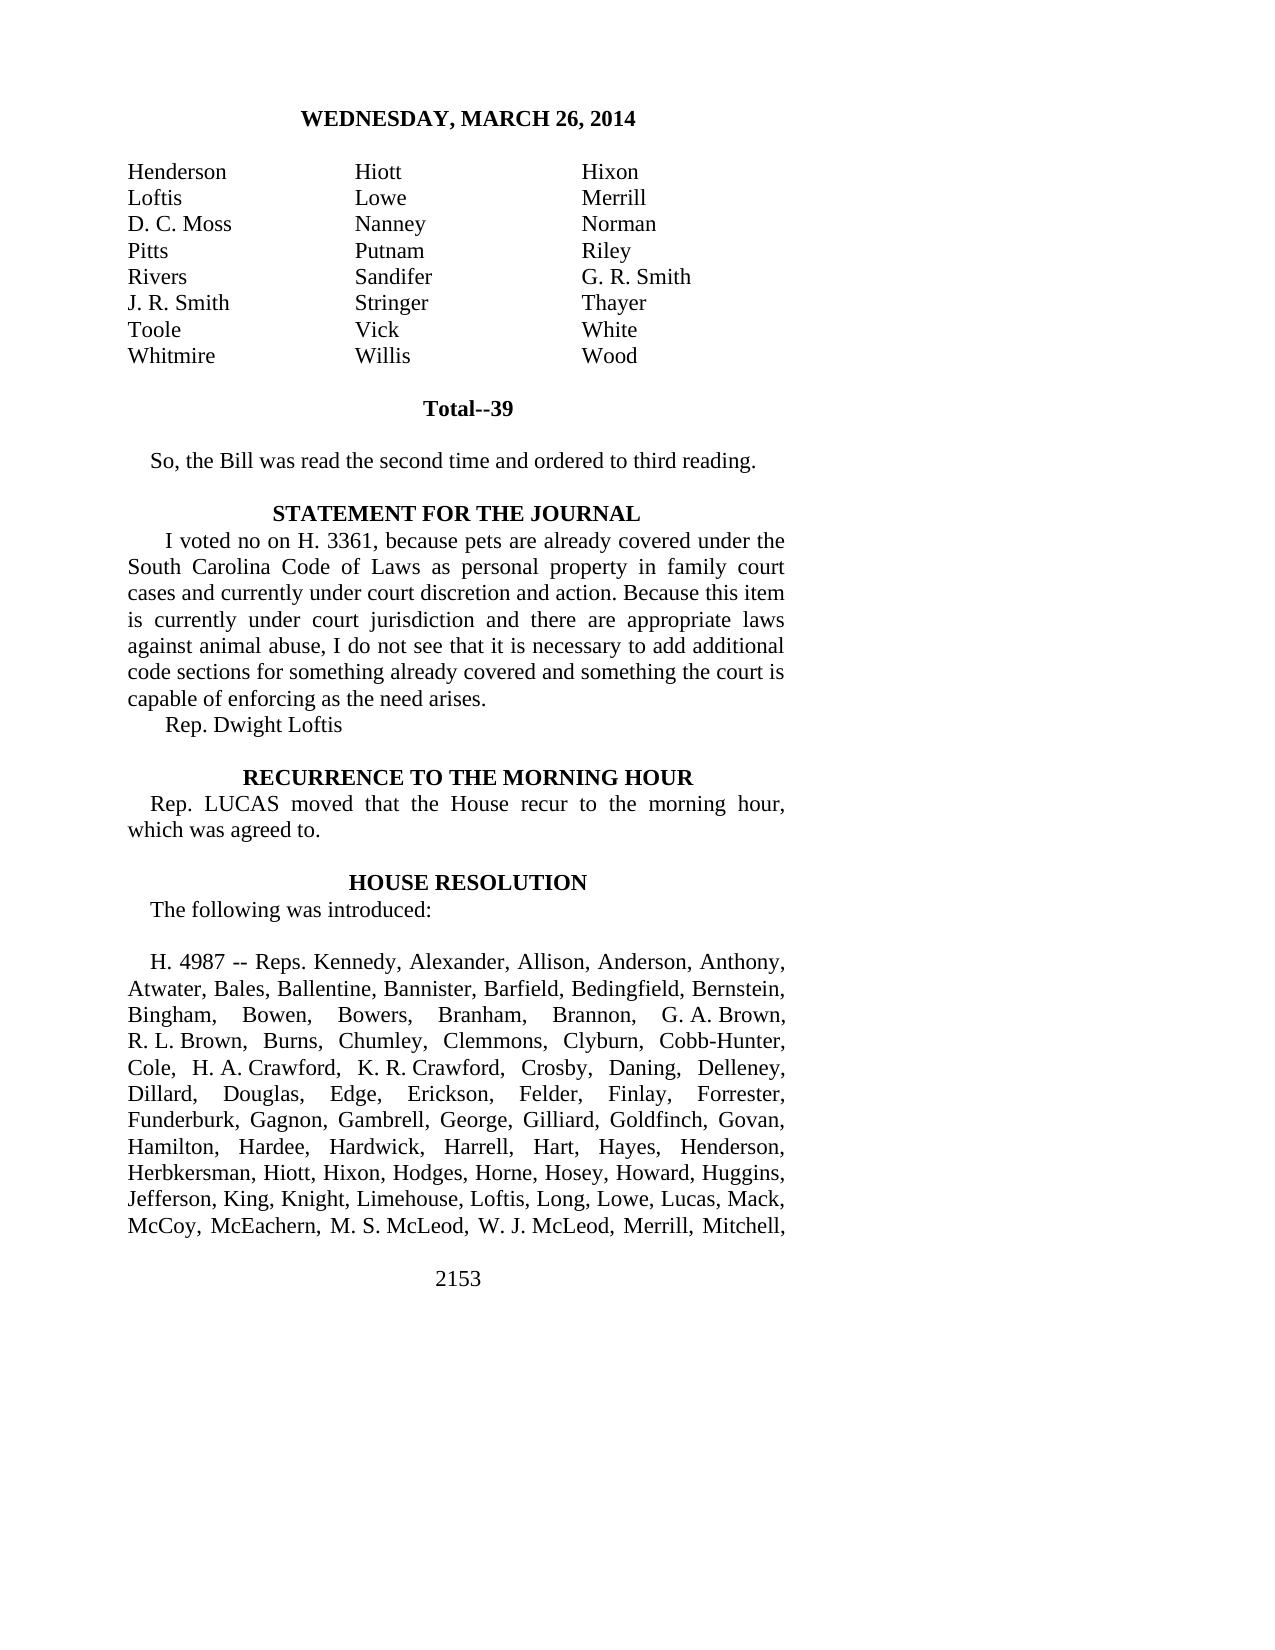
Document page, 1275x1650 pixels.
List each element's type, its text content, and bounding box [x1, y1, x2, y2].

table_cell Merrill [570, 184, 797, 210]
table_cell Vick [343, 316, 570, 342]
table_cell Lowe [343, 184, 570, 210]
title STATEMENT FOR THE JOURNAL [127, 500, 786, 527]
table_cell Thayer [570, 290, 797, 316]
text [127, 948, 786, 1238]
table_cell Riley [570, 237, 797, 263]
title I voted no on H. 3361, because pets are already covered under the South Carolina Code of Laws as personal property in family court cases and currently under court discretion and action. Because this item is currently under court jurisdiction and there are appropriate laws against animal abuse, I do not see that it is necessary to add additional code sections for something already covered and something the court is capable of enforcing as the need arises. [127, 527, 786, 711]
table_cell J. R. Smith [116, 290, 343, 316]
text HOUSE RESOLUTION [127, 869, 786, 896]
text Rep. Dwight Loftis [127, 711, 786, 737]
table_cell Rivers [116, 263, 343, 289]
table_cell White [570, 316, 797, 342]
text RECURRENCE TO THE MORNING HOUR [127, 764, 786, 790]
text Rep. LUCAS moved that the House recur to the morning hour, which was agreed to. [127, 790, 786, 843]
text The following was introduced: [127, 896, 786, 922]
table_cell D. C. Moss [116, 210, 343, 237]
table_cell Henderson [116, 158, 343, 184]
table_cell Norman [570, 210, 797, 237]
table_cell Nanney [343, 210, 570, 237]
text Total--39 [127, 395, 786, 421]
table_cell Loftis [116, 184, 343, 210]
table_cell Whitmire [116, 342, 343, 368]
table_cell Pitts [116, 237, 343, 263]
table_cell Stringer [343, 290, 570, 316]
table_cell Wood [570, 342, 797, 368]
table_cell Willis [343, 342, 570, 368]
table_cell Sandifer [343, 263, 570, 289]
table_cell Toole [116, 316, 343, 342]
table_cell Hiott [343, 158, 570, 184]
text So, the Bill was read the second time and ordered to third reading. [127, 448, 786, 474]
table_cell Hixon [570, 158, 797, 184]
table_cell G. R. Smith [570, 263, 797, 289]
table_cell Putnam [343, 237, 570, 263]
